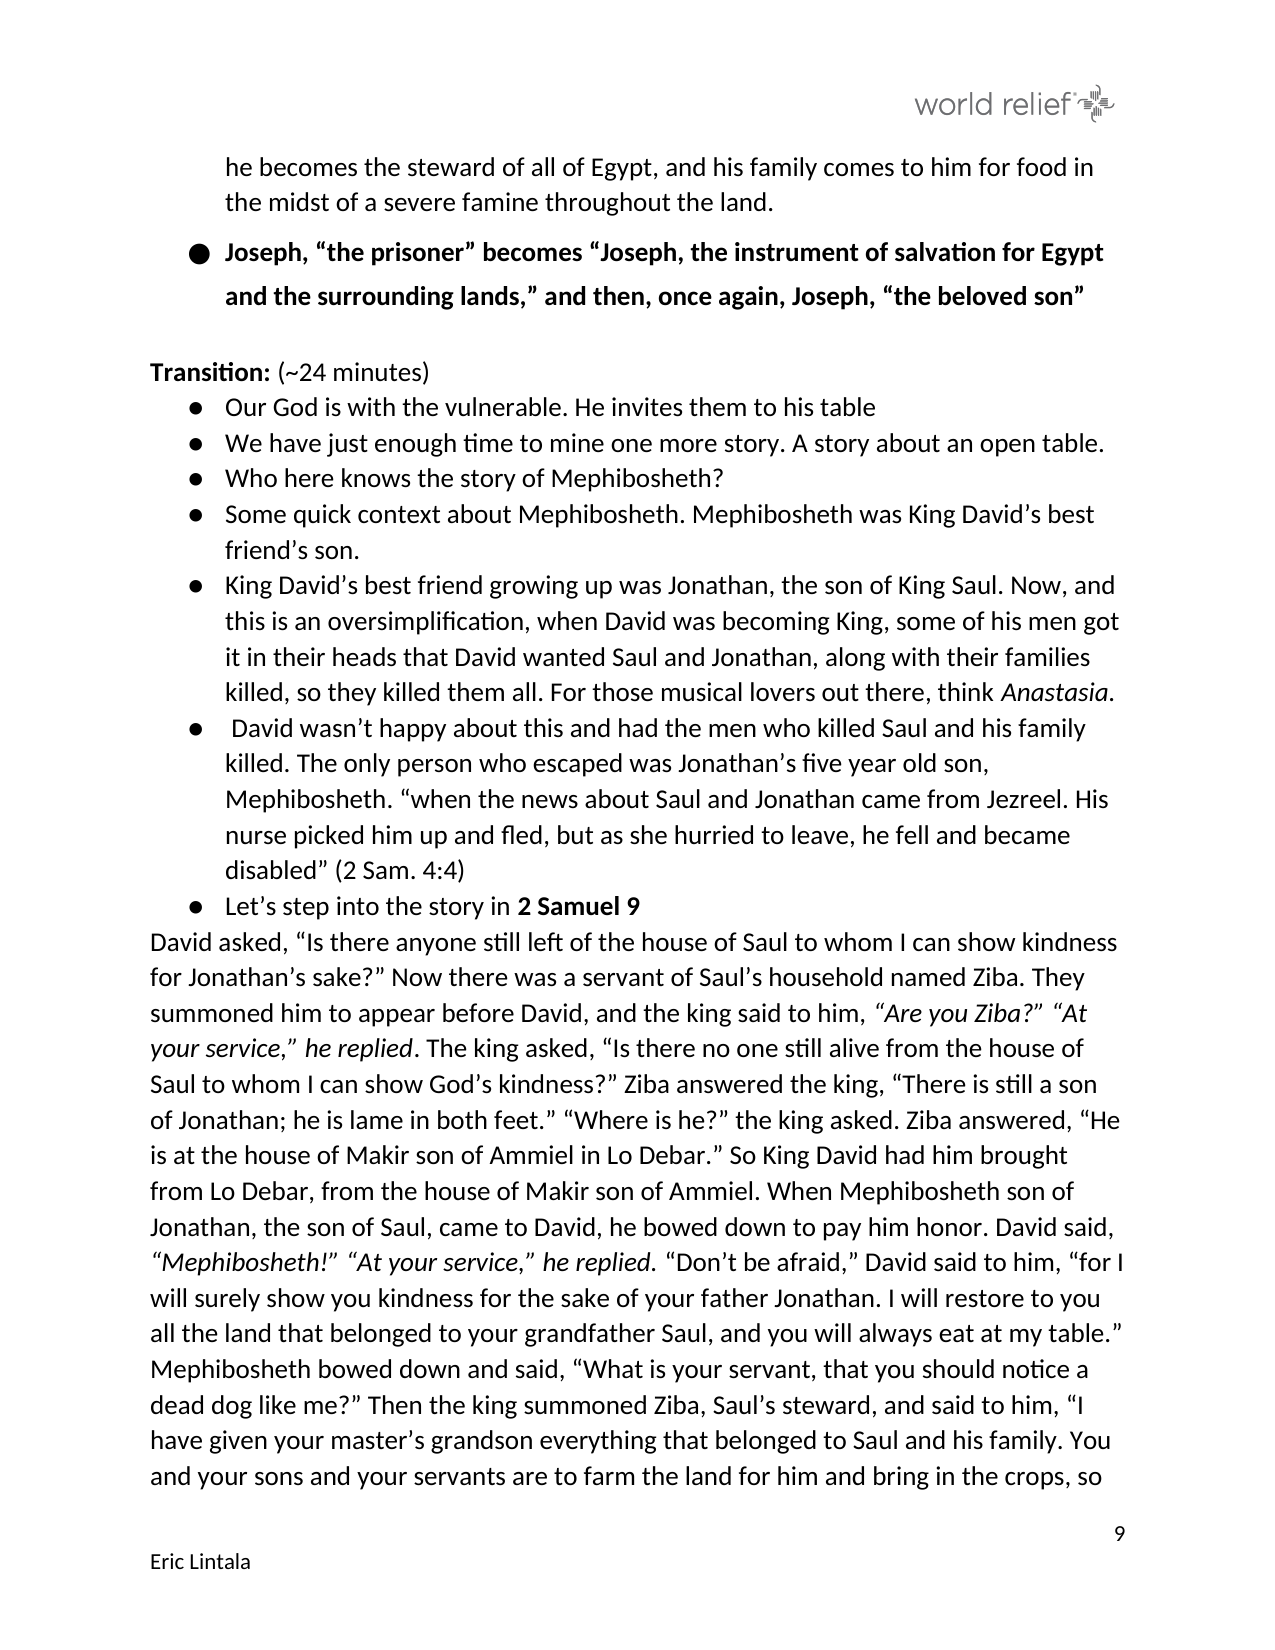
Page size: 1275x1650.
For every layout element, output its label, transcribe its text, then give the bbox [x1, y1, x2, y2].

picture [903, 75, 1125, 133]
list Some quick context about Mephibosheth. Mephibosheth was King David’s best friend’s son. [187, 497, 1125, 566]
list Who here knows the story of Mephibosheth? [187, 462, 1125, 495]
subtitle Transition: (~24 minutes) [150, 355, 1125, 388]
list Joseph, “the prisoner” becomes “Joseph, the instrument of salvation for Egypt and the surrounding lands,” and then, once again, Joseph, “the beloved son” [187, 221, 1125, 312]
list King David’s best friend growing up was Jonathan, the son of King Saul. Now, and this is an oversimplification, when David was becoming King, some of his men got it in their heads that David wanted Saul and Jonathan, along with their families killed, so they killed them all. For those musical lovers out there, think Anastasia. [187, 568, 1125, 708]
list Our God is with the vulnerable. He invites them to his table [187, 390, 1125, 423]
list We have just enough time to mine one more story. A story about an open table. [187, 426, 1125, 459]
list David wasn’t happy about this and had the men who killed Saul and his family killed. The only person who escaped was Jonathan’s five year old son, Mephibosheth. “when the news about Saul and Jonathan came from Jezreel. His nurse picked him up and fled, but as she hurried to leave, he fell and became disabled” (2 Sam. 4:4) [187, 711, 1125, 887]
list Let’s step into the story in 2 Samuel 9 [187, 889, 1125, 922]
